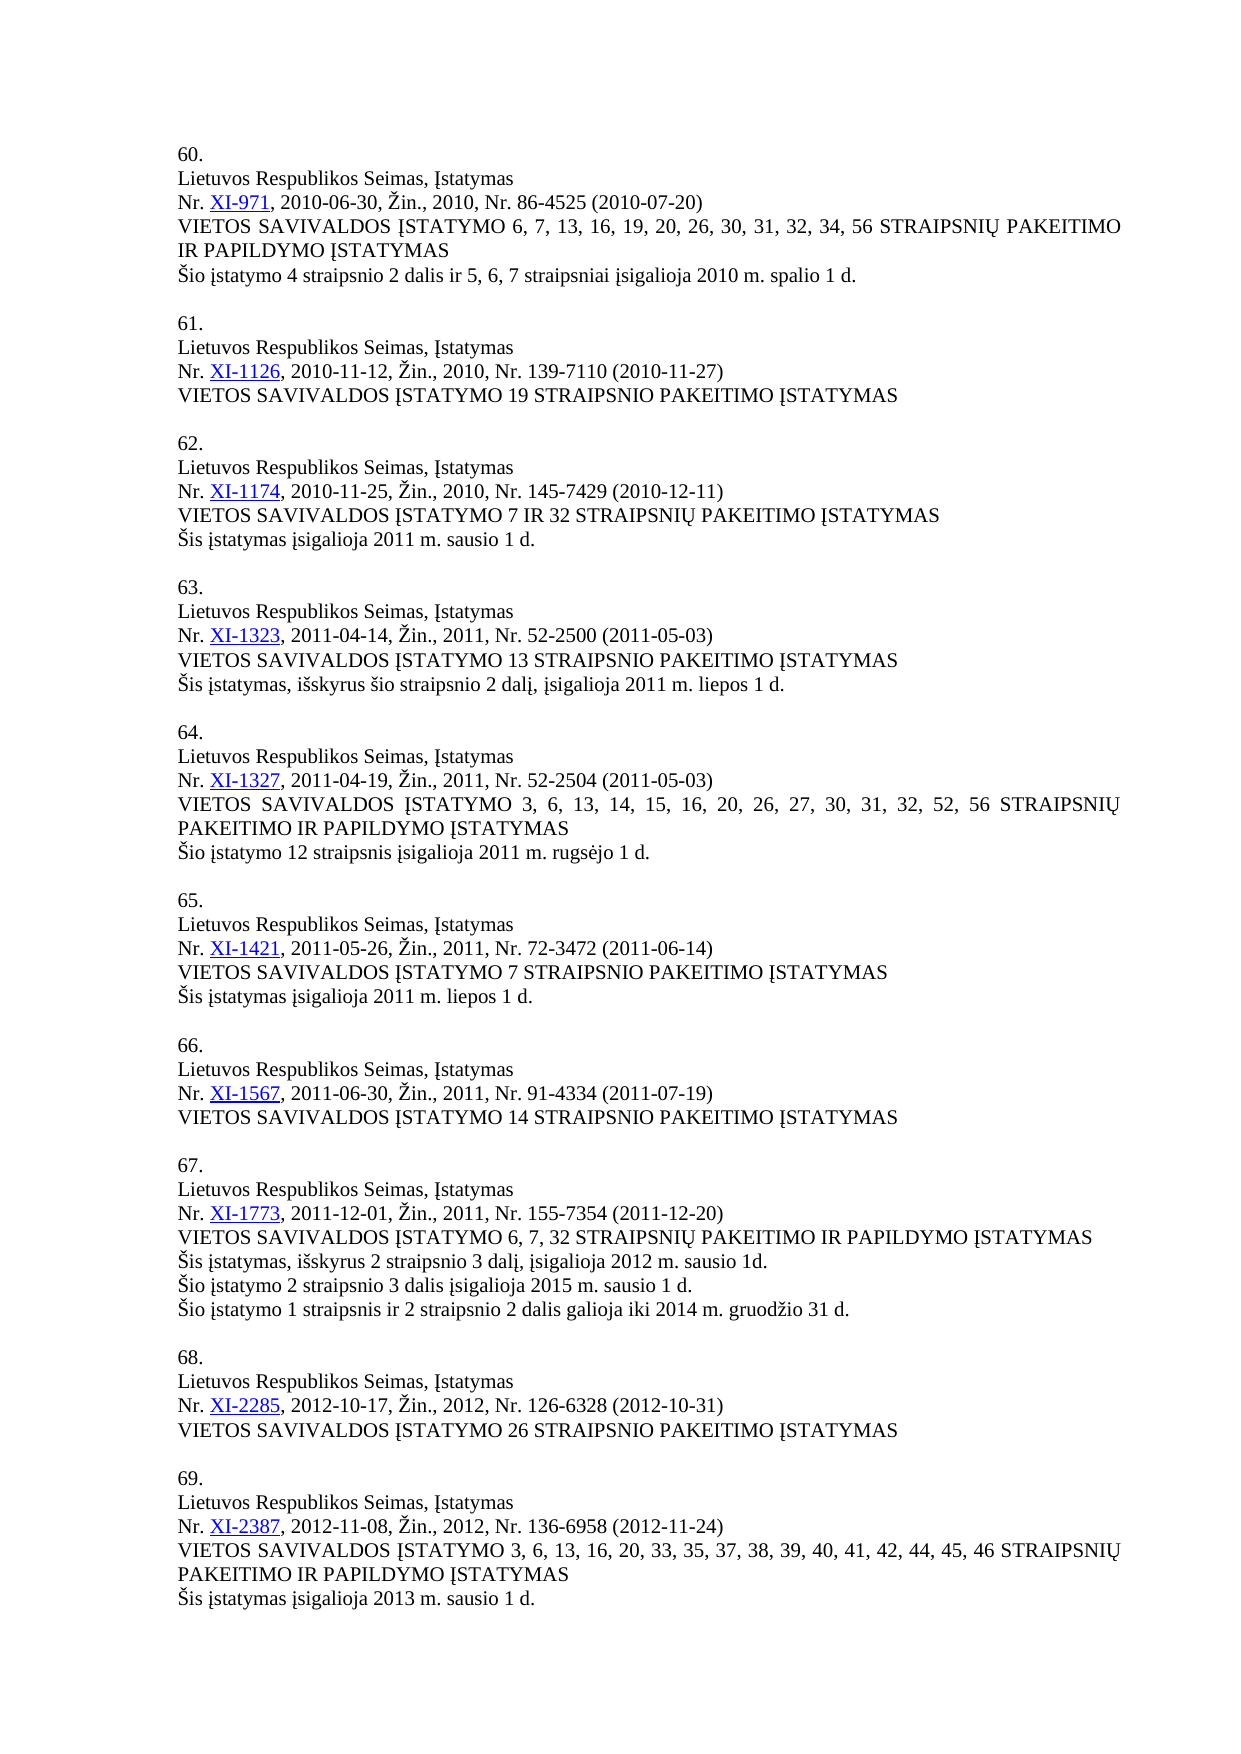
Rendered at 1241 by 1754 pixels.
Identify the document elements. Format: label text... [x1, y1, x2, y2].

text Nr. XI-1567, 2011-06-30, Žin., 2011, Nr. 91-4334 (2011-07-19) [177, 1081, 1122, 1105]
text 60. [177, 142, 1122, 166]
text Lietuvos Respublikos Seimas, Įstatymas [177, 455, 1122, 479]
text Šis įstatymas įsigalioja 2011 m. liepos 1 d. [177, 984, 1122, 1008]
text 62. [177, 431, 1122, 455]
text 64. [177, 720, 1122, 744]
text VIETOS SAVIVALDOS ĮSTATYMO 6, 7, 32 STRAIPSNIŲ PAKEITIMO IR PAPILDYMO ĮSTATYMAS [177, 1225, 1122, 1249]
text Lietuvos Respublikos Seimas, Įstatymas [177, 166, 1122, 190]
text 66. [177, 1032, 1122, 1057]
text Nr. XI-1773, 2011-12-01, Žin., 2011, Nr. 155-7354 (2011-12-20) [177, 1201, 1122, 1225]
text Lietuvos Respublikos Seimas, Įstatymas [177, 1490, 1122, 1514]
text Šio įstatymo 12 straipsnis įsigalioja 2011 m. rugsėjo 1 d. [177, 840, 1122, 864]
text Nr. XI-1174, 2010-11-25, Žin., 2010, Nr. 145-7429 (2010-12-11) [177, 479, 1122, 503]
text Lietuvos Respublikos Seimas, Įstatymas [177, 1369, 1122, 1393]
text Šis įstatymas, išskyrus 2 straipsnio 3 dalį, įsigalioja 2012 m. sausio 1d. [177, 1249, 1122, 1273]
text Šis įstatymas įsigalioja 2013 m. sausio 1 d. [177, 1586, 1122, 1610]
text Lietuvos Respublikos Seimas, Įstatymas [177, 1177, 1122, 1201]
text Nr. XI-2285, 2012-10-17, Žin., 2012, Nr. 126-6328 (2012-10-31) [177, 1393, 1122, 1417]
text Šis įstatymas, išskyrus šio straipsnio 2 dalį, įsigalioja 2011 m. liepos 1 d. [177, 672, 1122, 696]
text 67. [177, 1153, 1122, 1177]
text Lietuvos Respublikos Seimas, Įstatymas [177, 1057, 1122, 1081]
text VIETOS SAVIVALDOS ĮSTATYMO 14 STRAIPSNIO PAKEITIMO ĮSTATYMAS [177, 1105, 1122, 1129]
text Nr. XI-2387, 2012-11-08, Žin., 2012, Nr. 136-6958 (2012-11-24) [177, 1514, 1122, 1538]
text Nr. XI-971, 2010-06-30, Žin., 2010, Nr. 86-4525 (2010-07-20) [177, 190, 1122, 214]
text Šio įstatymo 1 straipsnis ir 2 straipsnio 2 dalis galioja iki 2014 m. gruodžio 31 d. [177, 1297, 1122, 1321]
text 65. [177, 888, 1122, 912]
text 63. [177, 575, 1122, 599]
text Lietuvos Respublikos Seimas, Įstatymas [177, 744, 1122, 768]
text Nr. XI-1323, 2011-04-14, Žin., 2011, Nr. 52-2500 (2011-05-03) [177, 623, 1122, 647]
text Lietuvos Respublikos Seimas, Įstatymas [177, 335, 1122, 359]
text VIETOS SAVIVALDOS ĮSTATYMO 7 IR 32 STRAIPSNIŲ PAKEITIMO ĮSTATYMAS [177, 503, 1122, 527]
text 61. [177, 311, 1122, 335]
text Lietuvos Respublikos Seimas, Įstatymas [177, 599, 1122, 623]
text 68. [177, 1345, 1122, 1369]
text VIETOS SAVIVALDOS ĮSTATYMO 7 STRAIPSNIO PAKEITIMO ĮSTATYMAS [177, 960, 1122, 984]
text VIETOS SAVIVALDOS ĮSTATYMO 19 STRAIPSNIO PAKEITIMO ĮSTATYMAS [177, 383, 1122, 407]
text Šis įstatymas įsigalioja 2011 m. sausio 1 d. [177, 527, 1122, 551]
text VIETOS SAVIVALDOS ĮSTATYMO 6, 7, 13, 16, 19, 20, 26, 30, 31, 32, 34, 56 STRAIPSNIŲ PAKEITIMO IR PAPILDYMO ĮSTATYMAS [177, 214, 1122, 262]
text VIETOS SAVIVALDOS ĮSTATYMO 3, 6, 13, 14, 15, 16, 20, 26, 27, 30, 31, 32, 52, 56 STRAIPSNIŲ PAKEITIMO IR PAPILDYMO ĮSTATYMAS [177, 792, 1122, 840]
text Šio įstatymo 2 straipsnio 3 dalis įsigalioja 2015 m. sausio 1 d. [177, 1273, 1122, 1297]
text Nr. XI-1126, 2010-11-12, Žin., 2010, Nr. 139-7110 (2010-11-27) [177, 359, 1122, 383]
text VIETOS SAVIVALDOS ĮSTATYMO 3, 6, 13, 16, 20, 33, 35, 37, 38, 39, 40, 41, 42, 44, 45, 46 STRAIPSNIŲ PAKEITIMO IR PAPILDYMO ĮSTATYMAS [177, 1538, 1122, 1586]
text Šio įstatymo 4 straipsnio 2 dalis ir 5, 6, 7 straipsniai įsigalioja 2010 m. spalio 1 d. [177, 262, 1122, 287]
text Nr. XI-1421, 2011-05-26, Žin., 2011, Nr. 72-3472 (2011-06-14) [177, 936, 1122, 960]
text Nr. XI-1327, 2011-04-19, Žin., 2011, Nr. 52-2504 (2011-05-03) [177, 768, 1122, 792]
text Lietuvos Respublikos Seimas, Įstatymas [177, 912, 1122, 936]
text VIETOS SAVIVALDOS ĮSTATYMO 13 STRAIPSNIO PAKEITIMO ĮSTATYMAS [177, 647, 1122, 672]
text 69. [177, 1466, 1122, 1490]
text VIETOS SAVIVALDOS ĮSTATYMO 26 STRAIPSNIO PAKEITIMO ĮSTATYMAS [177, 1417, 1122, 1442]
